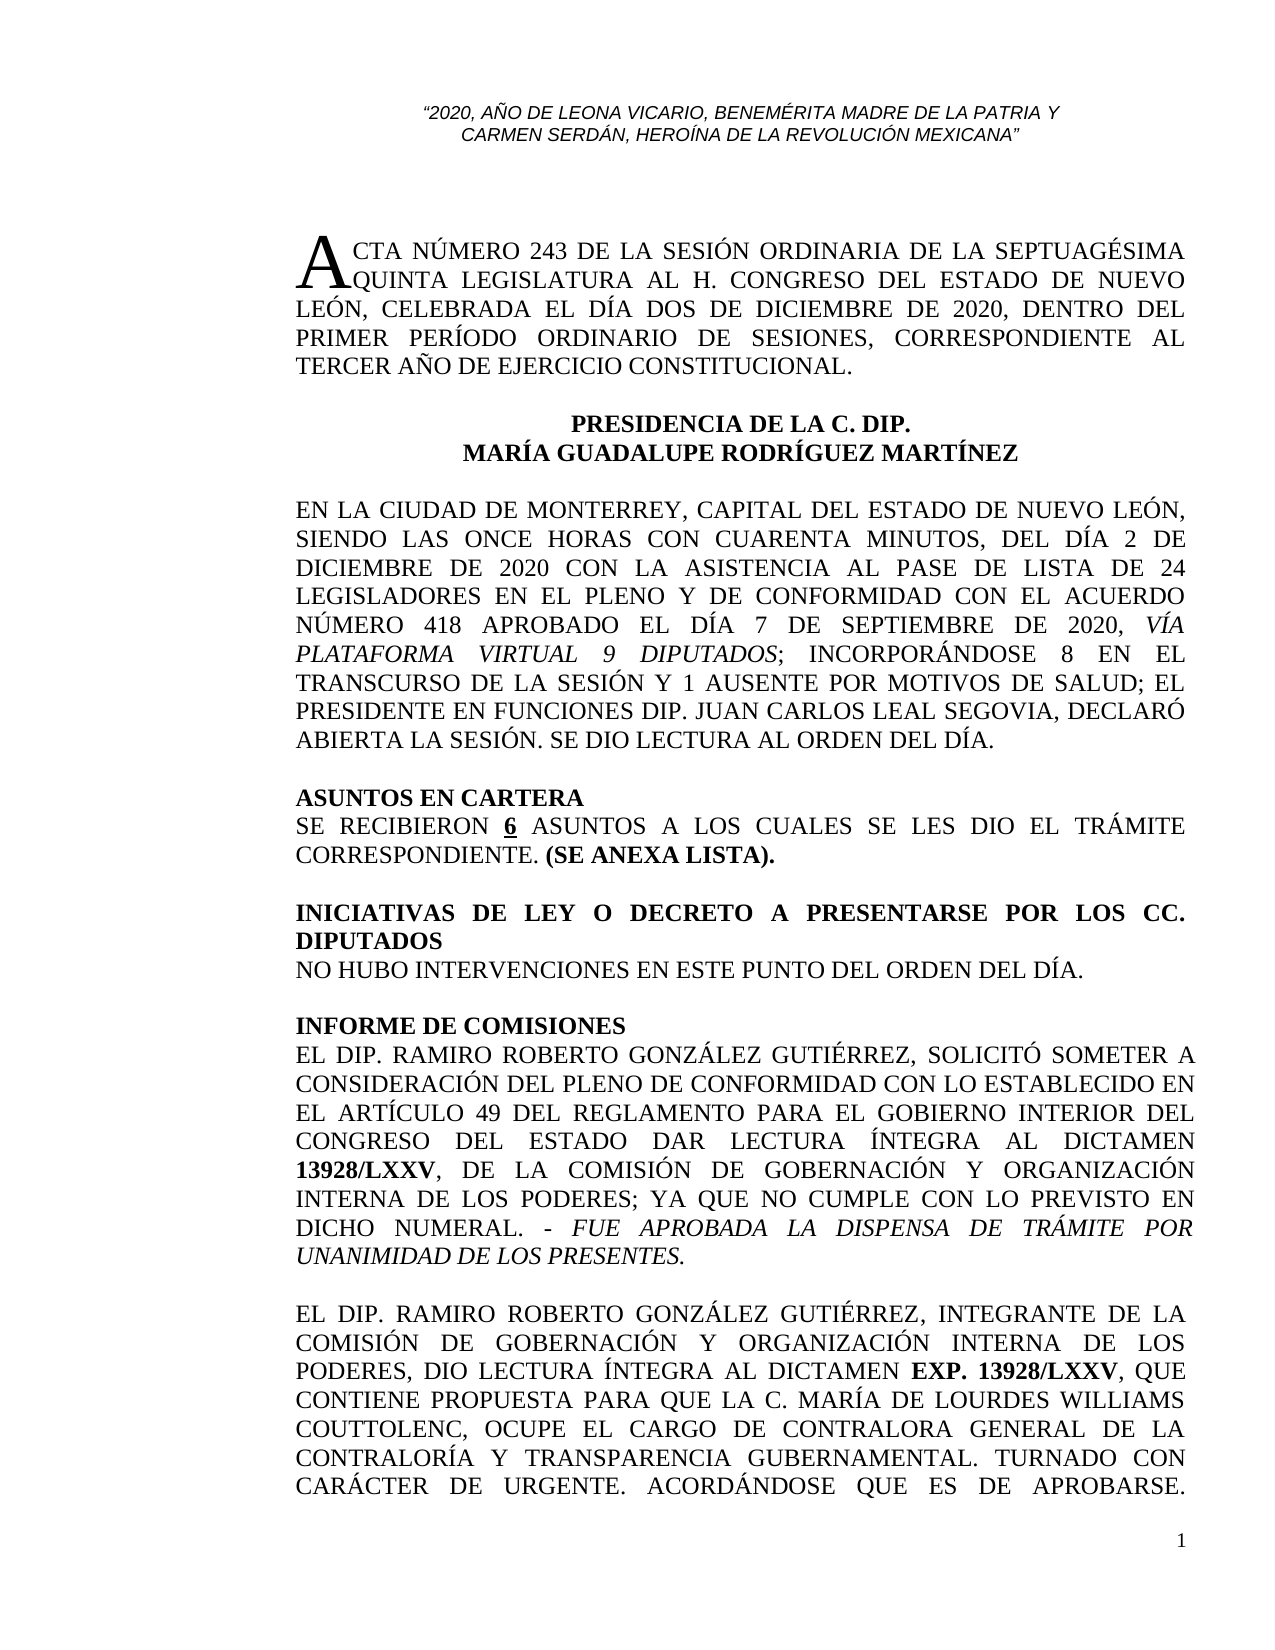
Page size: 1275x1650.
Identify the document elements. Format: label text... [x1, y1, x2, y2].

text MARÍA GUADALUPE RODRÍGUEZ MARTÍNEZ [295, 438, 1186, 466]
text NO HUBO INTERVENCIONES EN ESTE PUNTO DEL ORDEN DEL DÍA. [295, 955, 1186, 984]
text PRESIDENCIA DE LA C. DIP. [295, 409, 1186, 438]
text EL DIP. RAMIRO ROBERTO GONZÁLEZ GUTIÉRREZ, SOLICITÓ SOMETER A CONSIDERACIÓN DEL PLENO DE CONFORMIDAD CON LO ESTABLECIDO EN EL ARTÍCULO 49 DEL REGLAMENTO PARA EL GOBIERNO INTERIOR DEL CONGRESO DEL ESTADO DAR LECTURA ÍNTEGRA AL DICTAMEN 13928/LXXV, DE LA COMISIÓN DE GOBERNACIÓN Y ORGANIZACIÓN INTERNA DE LOS PODERES; YA QUE NO CUMPLE CON LO PREVISTO EN DICHO NUMERAL. - FUE APROBADA LA DISPENSA DE TRÁMITE POR UNANIMIDAD DE LOS PRESENTES. [295, 1040, 1196, 1270]
text SE RECIBIERON 6 ASUNTOS A LOS CUALES SE LES DIO EL TRÁMITE CORRESPONDIENTE. (SE ANEXA LISTA). [295, 811, 1186, 869]
text ASUNTOS EN CARTERA [295, 783, 1186, 811]
text INICIATIVAS DE LEY O DECRETO A PRESENTARSE POR LOS CC. DIPUTADOS [295, 898, 1186, 955]
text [295, 1299, 1186, 1500]
text INFORME DE COMISIONES [295, 1011, 1186, 1040]
text EN LA CIUDAD DE MONTERREY, CAPITAL DEL ESTADO DE NUEVO LEÓN, SIENDO LAS ONCE HORAS CON CUARENTA MINUTOS, DEL DÍA 2 DE DICIEMBRE DE 2020 CON LA ASISTENCIA AL PASE DE LISTA DE 24 LEGISLADORES EN EL PLENO Y DE CONFORMIDAD CON EL ACUERDO NÚMERO 418 APROBADO EL DÍA 7 DE SEPTIEMBRE DE 2020, VÍA PLATAFORMA VIRTUAL 9 DIPUTADOS; INCORPORÁNDOSE 8 EN EL TRANSCURSO DE LA SESIÓN Y 1 AUSENTE POR MOTIVOS DE SALUD; EL PRESIDENTE EN FUNCIONES DIP. JUAN CARLOS LEAL SEGOVIA, DECLARÓ ABIERTA LA SESIÓN. SE DIO LECTURA AL ORDEN DEL DÍA. [295, 495, 1186, 754]
text CTA NÚMERO 243 DE LA SESIÓN ORDINARIA DE LA SEPTUAGÉSIMA QUINTA LEGISLATURA AL H. CONGRESO DEL ESTADO DE NUEVO LEÓN, CELEBRADA EL DÍA DOS DE DICIEMBRE DE 2020, DENTRO DEL PRIMER PERÍODO ORDINARIO DE SESIONES, CORRESPONDIENTE AL TERCER AÑO DE EJERCICIO CONSTITUCIONAL. [295, 236, 1186, 380]
